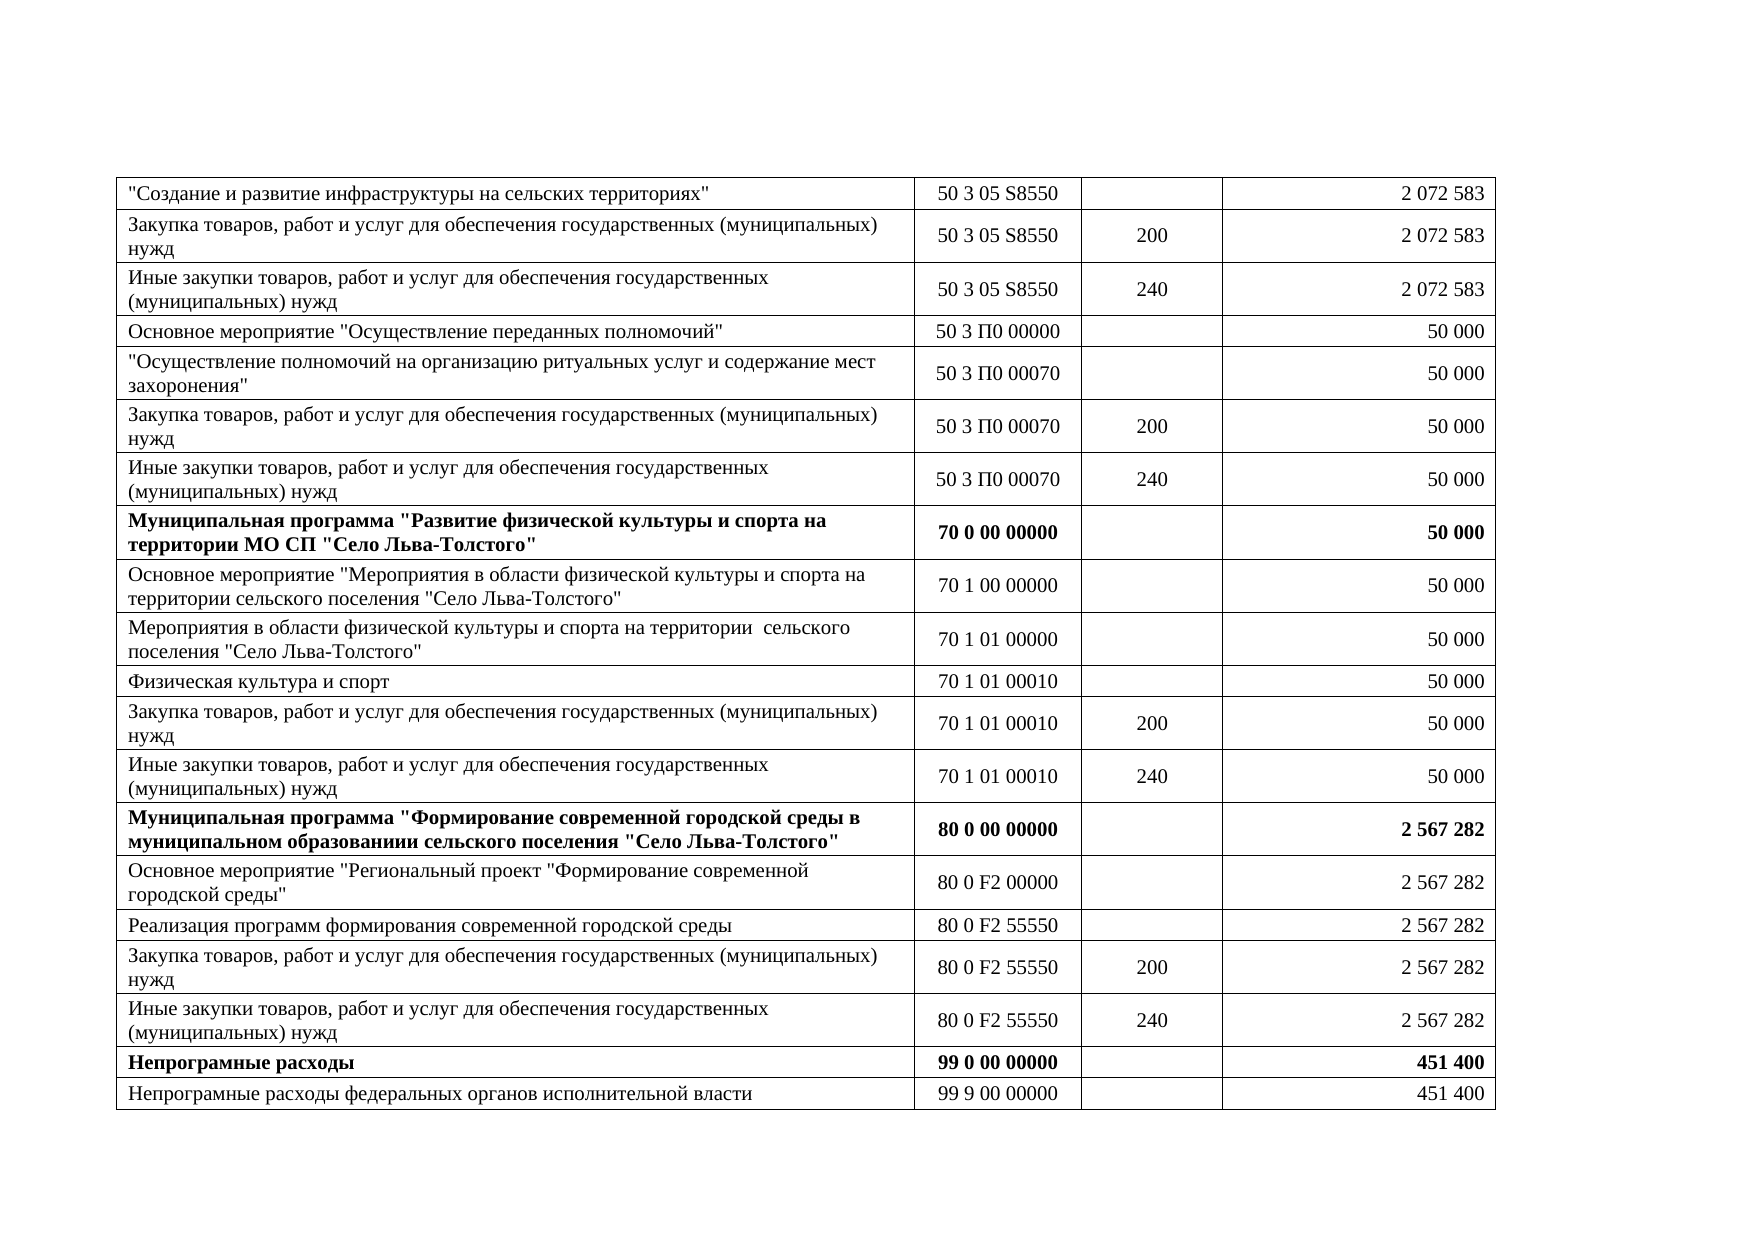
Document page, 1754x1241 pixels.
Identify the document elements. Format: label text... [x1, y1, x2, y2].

table_cell 70 1 01 00010 [915, 697, 1081, 749]
table_cell 50 3 05 S8550 [915, 263, 1081, 315]
table_cell 2 567 282 [1223, 856, 1495, 908]
table_cell 50 000 [1223, 560, 1495, 612]
table_cell Основное мероприятие "Осуществление переданных полномочий" [117, 316, 914, 346]
table_cell 50 3 05 S8550 [915, 210, 1081, 262]
table_cell [1082, 910, 1222, 940]
table_cell 2 567 282 [1223, 803, 1495, 855]
table_cell 80 0 00 00000 [915, 803, 1081, 855]
table_cell 50 000 [1223, 750, 1495, 802]
table_cell 50 3 П0 00070 [915, 347, 1081, 399]
table_cell Закупка товаров, работ и услуг для обеспечения государственных (муниципальных) нужд [117, 697, 914, 749]
table_cell [1082, 506, 1222, 558]
table_cell Непрограмные расходы федеральных органов исполнительной власти [117, 1078, 914, 1108]
table_cell Иные закупки товаров, работ и услуг для обеспечения государственных (муниципальных) нужд [117, 994, 914, 1046]
table_cell 70 0 00 00000 [915, 506, 1081, 558]
table_cell Непрограмные расходы [117, 1047, 914, 1077]
table_cell Иные закупки товаров, работ и услуг для обеспечения государственных (муниципальных) нужд [117, 263, 914, 315]
table_cell [1082, 1078, 1222, 1108]
table_cell [1082, 178, 1222, 208]
table_cell 200 [1082, 697, 1222, 749]
table_cell 2 567 282 [1223, 910, 1495, 940]
table_cell 70 1 01 00000 [915, 613, 1081, 665]
table_cell Физическая культура и спорт [117, 666, 914, 696]
table_cell 2 567 282 [1223, 994, 1495, 1046]
table_cell 240 [1082, 750, 1222, 802]
table_cell 240 [1082, 453, 1222, 505]
table_cell "Осуществление полномочий на организацию ритуальных услуг и содержание мест захоронения" [117, 347, 914, 399]
table_cell 2 072 583 [1223, 210, 1495, 262]
table_cell "Создание и развитие инфраструктуры на сельских территориях" [117, 178, 914, 208]
table_cell 50 000 [1223, 506, 1495, 558]
table_cell 50 000 [1223, 347, 1495, 399]
table_cell 200 [1082, 941, 1222, 993]
table_cell 240 [1082, 994, 1222, 1046]
table_cell 50 000 [1223, 666, 1495, 696]
table_cell [1082, 666, 1222, 696]
table_cell 80 0 F2 00000 [915, 856, 1081, 908]
table_cell Иные закупки товаров, работ и услуг для обеспечения государственных (муниципальных) нужд [117, 750, 914, 802]
table_cell 99 9 00 00000 [915, 1078, 1081, 1108]
table_cell 80 0 F2 55550 [915, 941, 1081, 993]
table_cell [1082, 1047, 1222, 1077]
table_cell 50 3 П0 00000 [915, 316, 1081, 346]
table_cell 451 400 [1223, 1047, 1495, 1077]
table_cell Основное мероприятие "Региональный проект "Формирование современной городской среды" [117, 856, 914, 908]
table_cell Иные закупки товаров, работ и услуг для обеспечения государственных (муниципальных) нужд [117, 453, 914, 505]
table_cell 70 1 01 00010 [915, 750, 1081, 802]
table_cell Мероприятия в области физической культуры и спорта на территории сельского поселения "Село Льва-Толстого" [117, 613, 914, 665]
table_cell 200 [1082, 400, 1222, 452]
table_cell 2 072 583 [1223, 263, 1495, 315]
table_cell 2 072 583 [1223, 178, 1495, 208]
table_cell [1082, 613, 1222, 665]
table_cell Закупка товаров, работ и услуг для обеспечения государственных (муниципальных) нужд [117, 941, 914, 993]
table_cell 50 000 [1223, 697, 1495, 749]
table_cell 99 0 00 00000 [915, 1047, 1081, 1077]
table_cell [1082, 856, 1222, 908]
table_cell Муниципальная программа "Формирование современной городской среды в муниципальном образованиии сельского поселения "Село Льва-Толстого" [117, 803, 914, 855]
table_cell 50 000 [1223, 316, 1495, 346]
table_cell 50 3 П0 00070 [915, 400, 1081, 452]
table_cell 50 3 05 S8550 [915, 178, 1081, 208]
table_cell 200 [1082, 210, 1222, 262]
table_cell [1082, 560, 1222, 612]
table_cell 240 [1082, 263, 1222, 315]
table_cell 50 000 [1223, 613, 1495, 665]
table_cell Основное мероприятие "Мероприятия в области физической культуры и спорта на территории сельского поселения "Село Льва-Толстого" [117, 560, 914, 612]
table_cell 50 000 [1223, 453, 1495, 505]
table_cell 80 0 F2 55550 [915, 994, 1081, 1046]
table_cell [1082, 803, 1222, 855]
table_cell 451 400 [1223, 1078, 1495, 1108]
table_cell 50 000 [1223, 400, 1495, 452]
table_cell Муниципальная программа "Развитие физической культуры и спорта на территории МО СП "Село Льва-Толстого" [117, 506, 914, 558]
table_cell 70 1 00 00000 [915, 560, 1081, 612]
table_cell Закупка товаров, работ и услуг для обеспечения государственных (муниципальных) нужд [117, 210, 914, 262]
table_cell 80 0 F2 55550 [915, 910, 1081, 940]
table_cell 2 567 282 [1223, 941, 1495, 993]
table_cell [1082, 316, 1222, 346]
table_cell 70 1 01 00010 [915, 666, 1081, 696]
table_cell Реализация программ формирования современной городской среды [117, 910, 914, 940]
table_cell 50 3 П0 00070 [915, 453, 1081, 505]
table_cell Закупка товаров, работ и услуг для обеспечения государственных (муниципальных) нужд [117, 400, 914, 452]
table_cell [1082, 347, 1222, 399]
